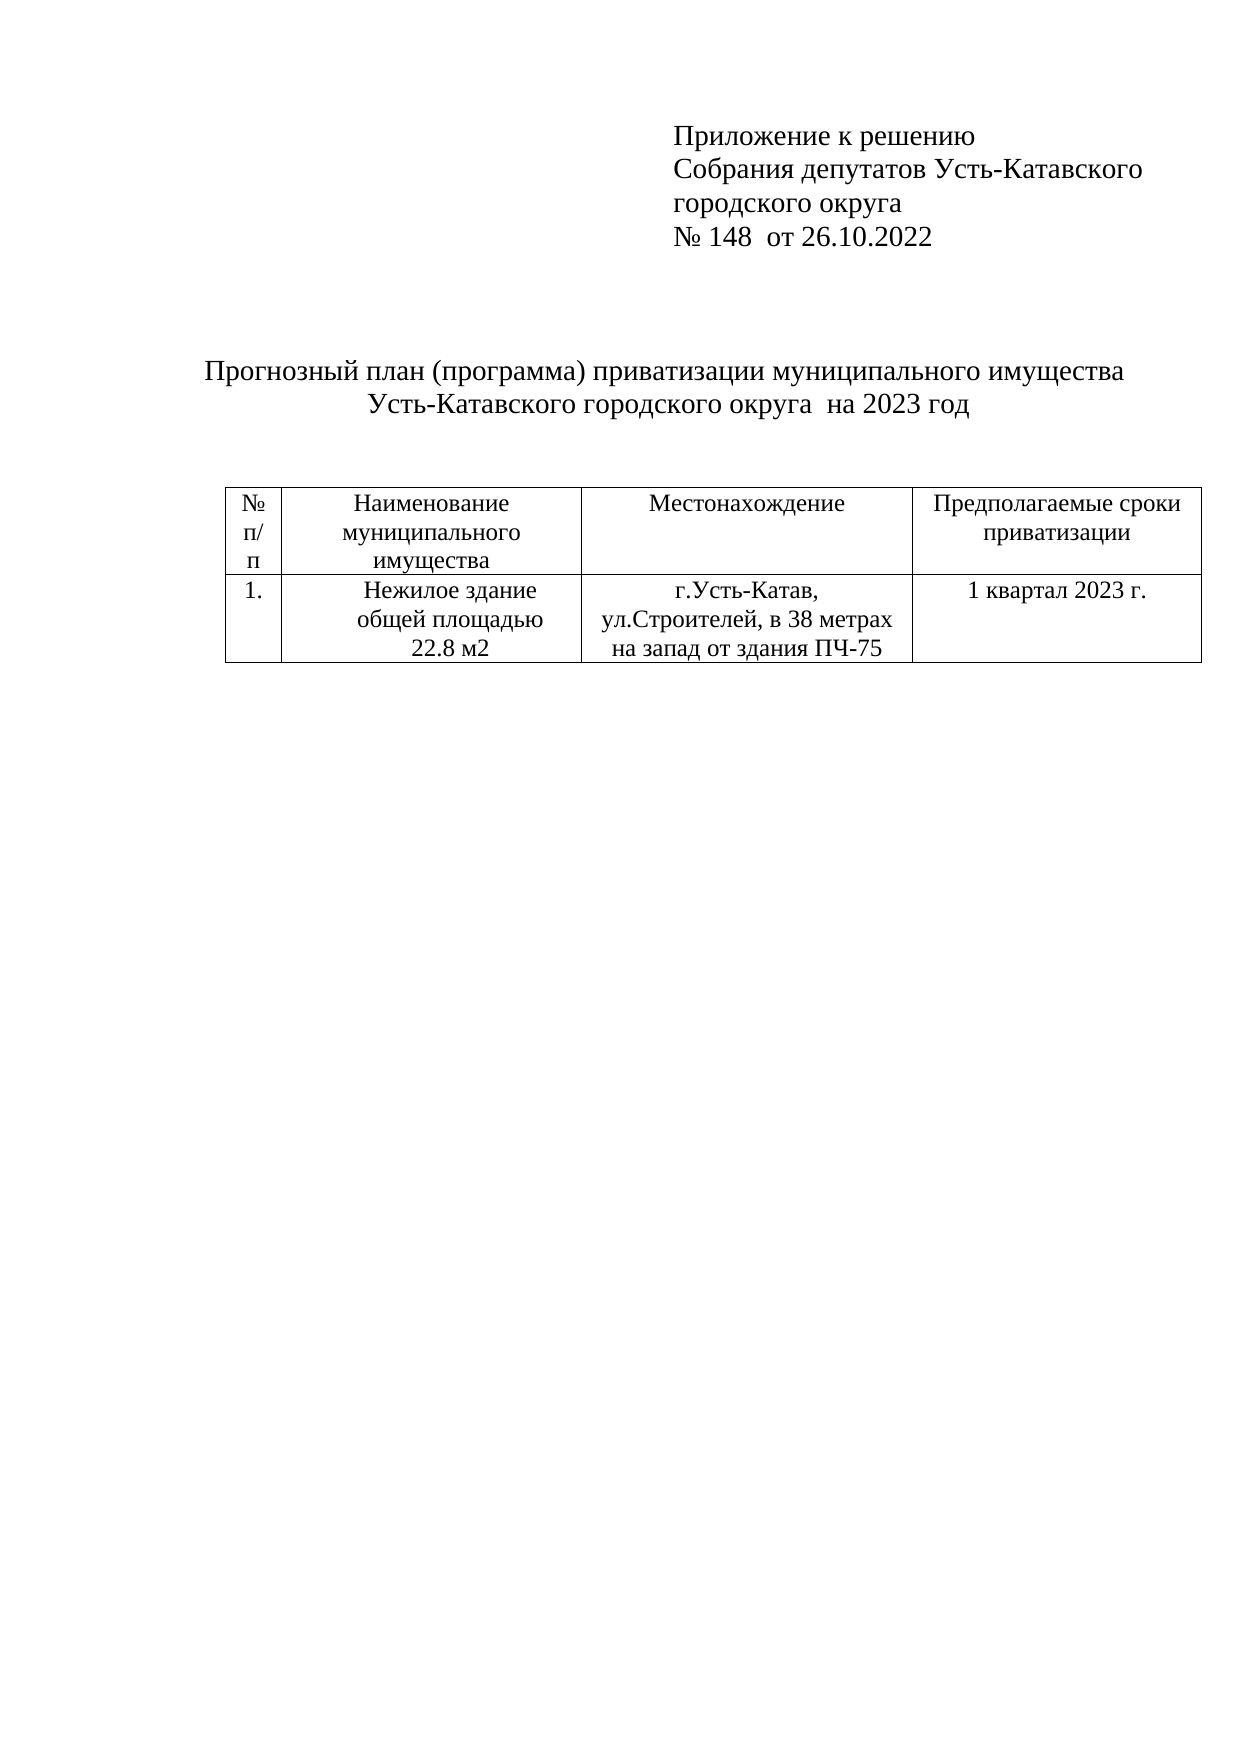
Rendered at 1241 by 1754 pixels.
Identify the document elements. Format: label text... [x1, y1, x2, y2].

text городского округа [177, 185, 1152, 219]
table_cell Нежилое здание общей площадью [282, 575, 581, 662]
text Прогнозный план (программа) приватизации муниципального имущества [177, 353, 1152, 386]
table_cell 1 квартал 2023 г. [913, 575, 1201, 662]
table_header Наименование муниципального имущества [282, 488, 581, 574]
table_header Местонахождение [582, 488, 912, 574]
table_header Предполагаемые сроки приватизации [913, 488, 1201, 574]
text Приложение к решению [177, 118, 1152, 152]
text Усть-Катавского городского округа на 2023 год [177, 386, 1152, 420]
text Собрания депутатов Усть-Катавского [177, 152, 1152, 185]
table_cell г.Усть-Катав, ул.Строителей, в на запад от здания ПЧ-75 [582, 575, 912, 662]
text № 148 от 26.10.2022 [177, 219, 1152, 252]
table_header № п/п [226, 488, 281, 574]
table_cell 1. [226, 575, 281, 662]
